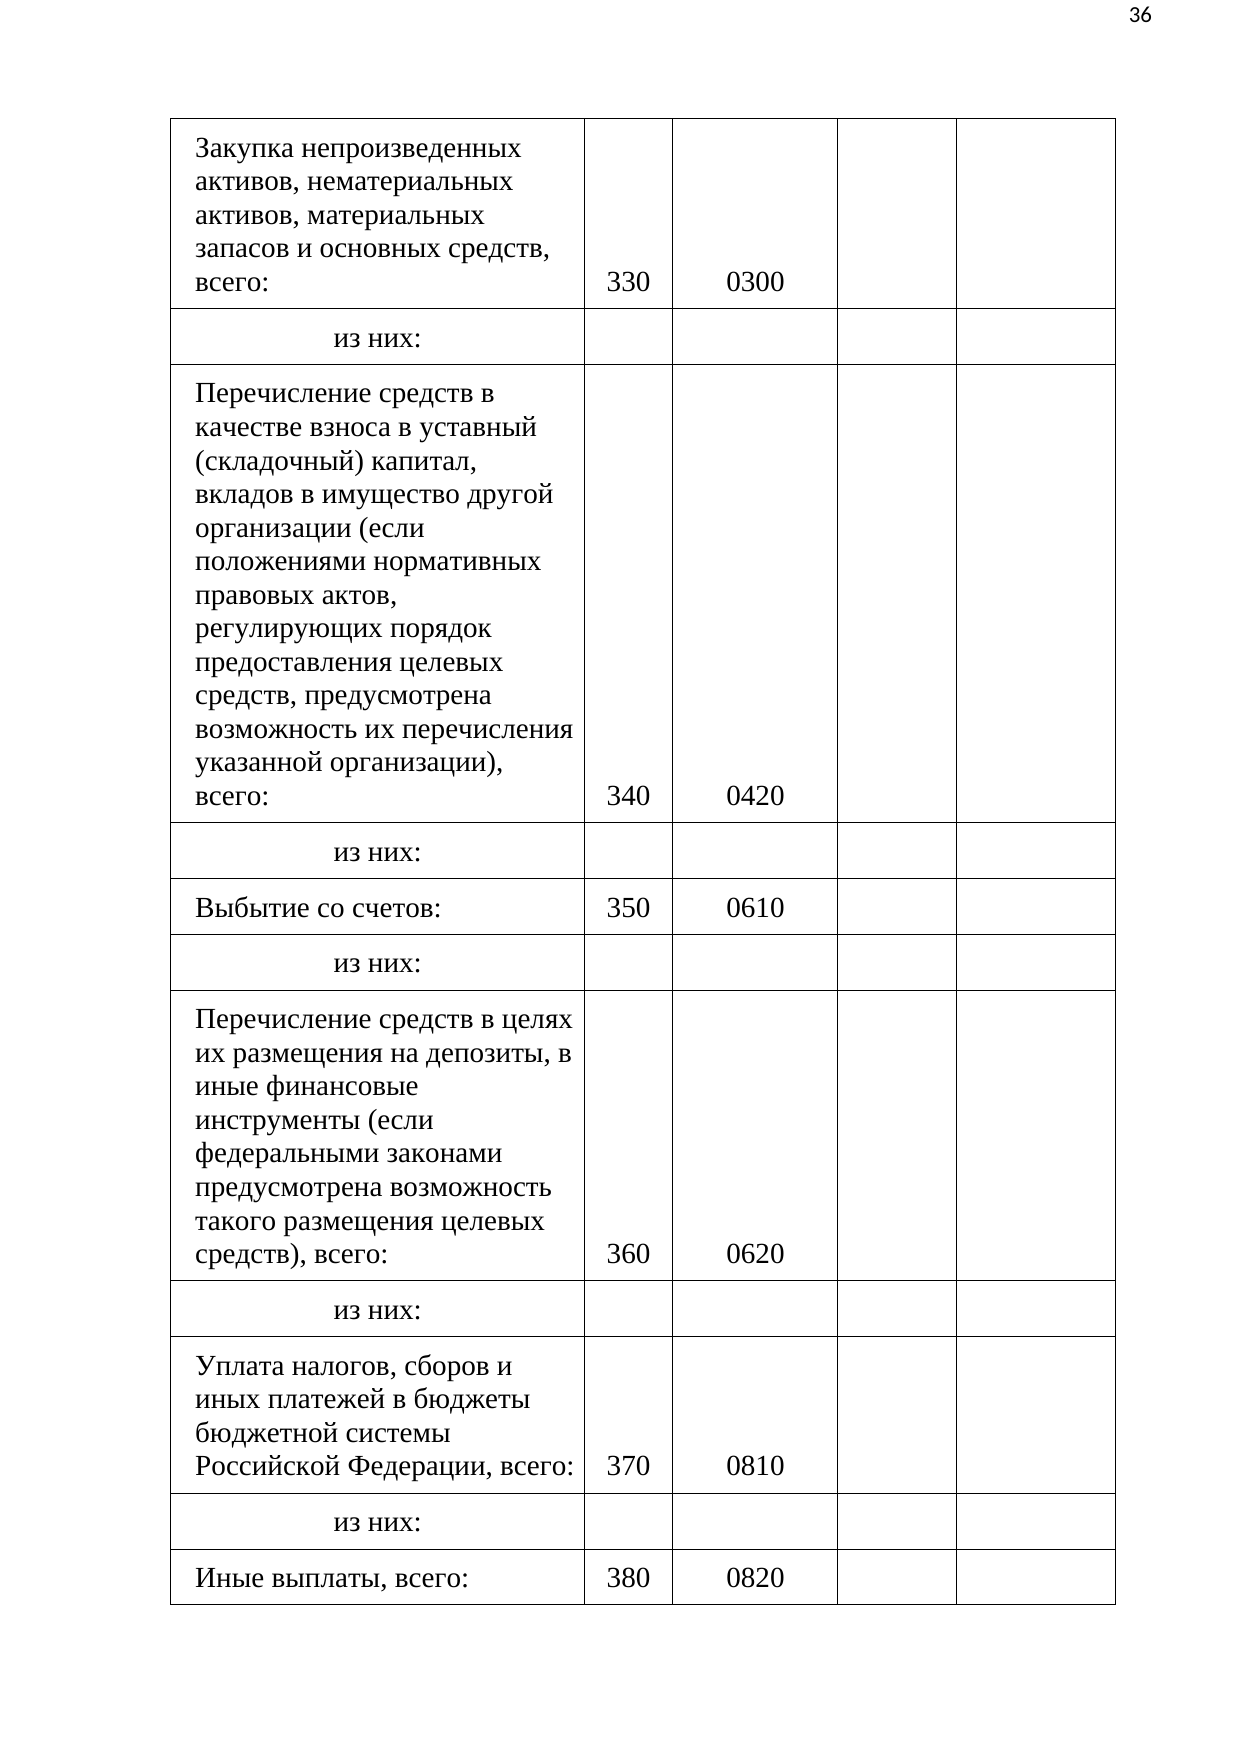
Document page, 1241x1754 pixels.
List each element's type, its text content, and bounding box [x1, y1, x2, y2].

table_cell 370 [585, 1337, 672, 1493]
table_cell [838, 119, 956, 308]
table_cell [838, 365, 956, 822]
table_cell [585, 309, 672, 364]
table_cell 0300 [673, 119, 837, 308]
table_cell [957, 309, 1115, 364]
table_cell [957, 1550, 1115, 1604]
table_cell [585, 935, 672, 990]
table_cell из них: [171, 1281, 584, 1336]
table_cell [838, 1550, 956, 1604]
table_cell 0420 [673, 365, 837, 822]
table_cell из них: [171, 935, 584, 990]
table_cell [838, 1337, 956, 1493]
table_cell [838, 1494, 956, 1548]
table_cell из них: [171, 823, 584, 878]
table_cell [673, 1494, 837, 1548]
table_cell Иные выплаты, всего: [171, 1550, 584, 1604]
table_cell [838, 991, 956, 1280]
table_cell Уплата налогов, сборов и иных платежей в бюджеты бюджетной системы Российской Федерации, всего: [171, 1337, 584, 1493]
table_cell [585, 823, 672, 878]
table_cell 0620 [673, 991, 837, 1280]
table_cell [957, 879, 1115, 934]
table_cell [957, 823, 1115, 878]
table_cell [957, 1494, 1115, 1548]
table_cell [957, 119, 1115, 308]
table_cell 360 [585, 991, 672, 1280]
table_cell [957, 935, 1115, 990]
table_cell [838, 935, 956, 990]
table_cell [957, 1281, 1115, 1336]
table_cell 0810 [673, 1337, 837, 1493]
table_cell Закупка непроизведенных активов, нематериальных активов, материальных запасов и основных средств, всего: [171, 119, 584, 308]
table_cell из них: [171, 1494, 584, 1548]
table_cell [838, 309, 956, 364]
table_cell [957, 991, 1115, 1280]
table_cell [585, 1281, 672, 1336]
table_cell [673, 823, 837, 878]
table_cell [673, 1281, 837, 1336]
table_cell 380 [585, 1550, 672, 1604]
table_cell [957, 1337, 1115, 1493]
table_cell [673, 935, 837, 990]
table_cell 330 [585, 119, 672, 308]
table_cell 0820 [673, 1550, 837, 1604]
table_cell из них: [171, 309, 584, 364]
table_cell 0610 [673, 879, 837, 934]
table_cell [957, 365, 1115, 822]
table_cell Выбытие со счетов: [171, 879, 584, 934]
table_cell 350 [585, 879, 672, 934]
table_cell Перечисление средств в качестве взноса в уставный (складочный) капитал, вкладов в имущество другой организации (если положениями нормативных правовых актов, регулирующих порядок предоставления целевых средств, предусмотрена возможность их перечисления указанной организации), всего: [171, 365, 584, 822]
table_cell Перечисление средств в целях их размещения на депозиты, в иные финансовые инструменты (если федеральными законами предусмотрена возможность такого размещения целевых средств), всего: [171, 991, 584, 1280]
table_cell [838, 823, 956, 878]
table_cell [585, 1494, 672, 1548]
table_cell 340 [585, 365, 672, 822]
table_cell [838, 1281, 956, 1336]
table_cell [673, 309, 837, 364]
table_cell [838, 879, 956, 934]
